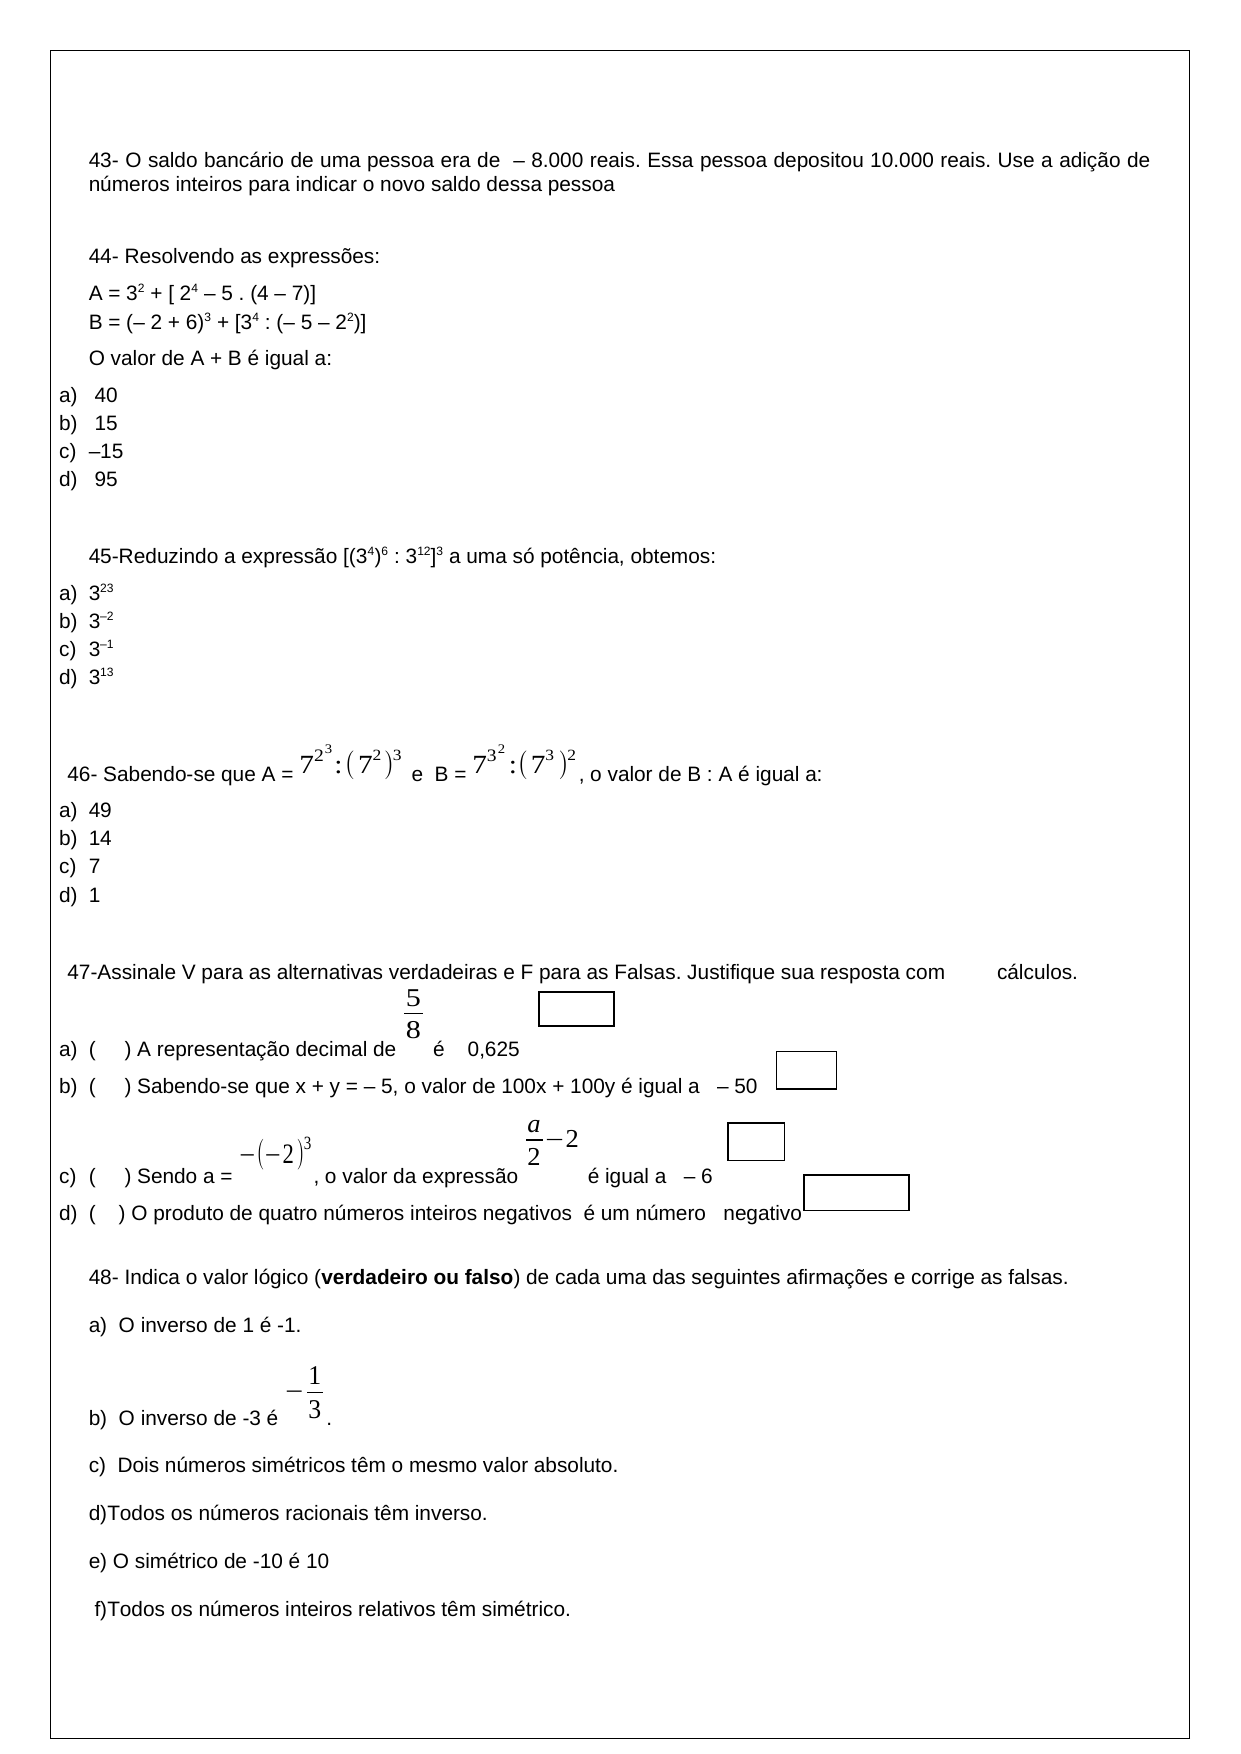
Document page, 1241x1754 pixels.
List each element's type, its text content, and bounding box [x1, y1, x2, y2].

text 48- Indica o valor lógico (verdadeiro ou falso) de cada uma das seguintes afirmações e corrige as falsas. [88, 1265, 1152, 1289]
text 46- Sabendo-se que A = e B = , o valor de B : A é igual a: [51, 742, 1152, 786]
list ( ) O produto de quatro números inteiros negativos é um número negativo [59, 1201, 1152, 1224]
text O valor de A + B é igual a: [51, 346, 1152, 370]
list 1 [59, 882, 1152, 906]
list 43- O saldo bancário de uma pessoa era de – 8.000 reais. Essa pessoa depositou 10.000 reais. Use a adição de números inteiros para indicar o novo saldo dessa pessoa [88, 147, 1152, 195]
text 44- Resolvendo as expressões: [88, 244, 1152, 268]
text b) O inverso de -3 é . [88, 1361, 1152, 1429]
list 7 [59, 854, 1152, 878]
text B = (– 2 + 6)3 + [34 : (– 5 – 22)] [88, 309, 1152, 334]
list 3–1 [59, 637, 1152, 661]
text A = 32 + [ 24 – 5 . (4 – 7)] [88, 281, 1152, 305]
list ( ) A representação decimal de é 0,625 [59, 983, 1152, 1061]
text c) Dois números simétricos têm o mesmo valor absoluto. [88, 1453, 1152, 1477]
list 95 [59, 467, 1152, 491]
list ( ) Sendo a = , o valor da expressão é igual a – 6 [59, 1110, 1152, 1188]
text 47-Assinale V para as alternativas verdadeiras e F para as Falsas. Justifique sua resposta com cálculos. [51, 959, 1152, 983]
list ( ) Sabendo-se que x + y = – 5, o valor de 100x + 100y é igual a – 50 [59, 1074, 1152, 1098]
list 313 [59, 665, 1152, 689]
list 15 [59, 411, 1152, 435]
list 323 [59, 581, 1152, 604]
text d)Todos os números racionais têm inverso. [88, 1501, 1152, 1525]
text a) O inverso de 1 é -1. [88, 1313, 1152, 1337]
list 40 [59, 383, 1152, 407]
text f)Todos os números inteiros relativos têm simétrico. [88, 1597, 1152, 1621]
list 49 [59, 798, 1152, 822]
list 3–2 [59, 609, 1152, 633]
list –15 [59, 439, 1152, 463]
text 45-Reduzindo a expressão [(34)6 : 312]3 a uma só potência, obtemos: [88, 544, 1152, 568]
text e) O simétrico de -10 é 10 [88, 1549, 1152, 1573]
list 14 [59, 826, 1152, 850]
